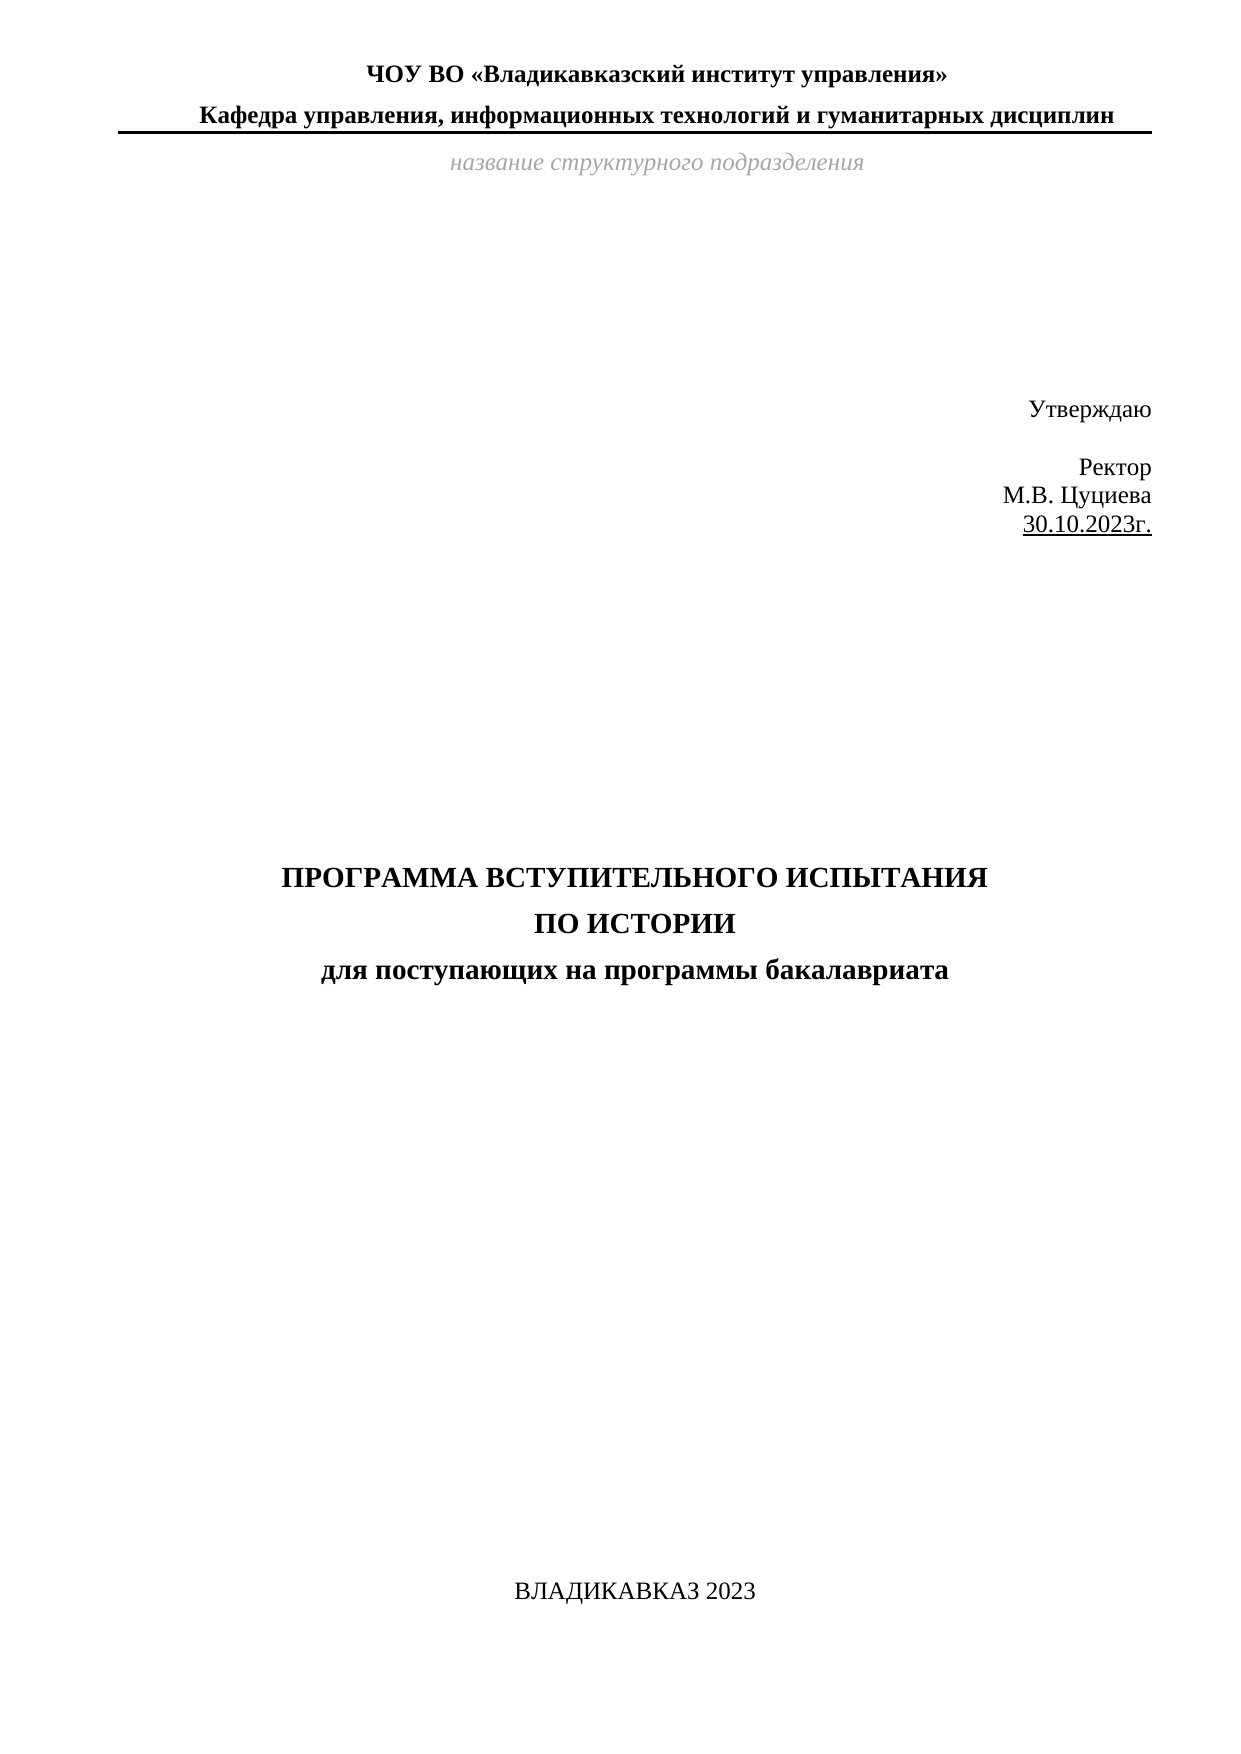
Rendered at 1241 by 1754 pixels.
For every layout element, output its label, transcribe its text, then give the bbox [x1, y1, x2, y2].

text 30.10.2023г. [118, 509, 1152, 538]
text для поступающих на программы бакалавриата [118, 952, 1152, 986]
text Ректор [118, 452, 1152, 481]
text Утверждаю [118, 394, 1152, 423]
text ПРОГРАММА ВСТУПИТЕЛЬНОГО ИСПЫТАНИЯ [118, 860, 1152, 894]
text ВЛАДИКАВКАЗ 2023 [118, 1576, 1152, 1605]
text ПО ИСТОРИИ [118, 906, 1152, 940]
text ЧОУ ВО «Владикавказский институт управления» [118, 59, 1152, 88]
text Кафедра управления, информационных технологий и гуманитарных дисциплин [118, 100, 1152, 131]
text название структурного подразделения [118, 147, 1152, 176]
text М.В. Цуциева [118, 481, 1152, 509]
